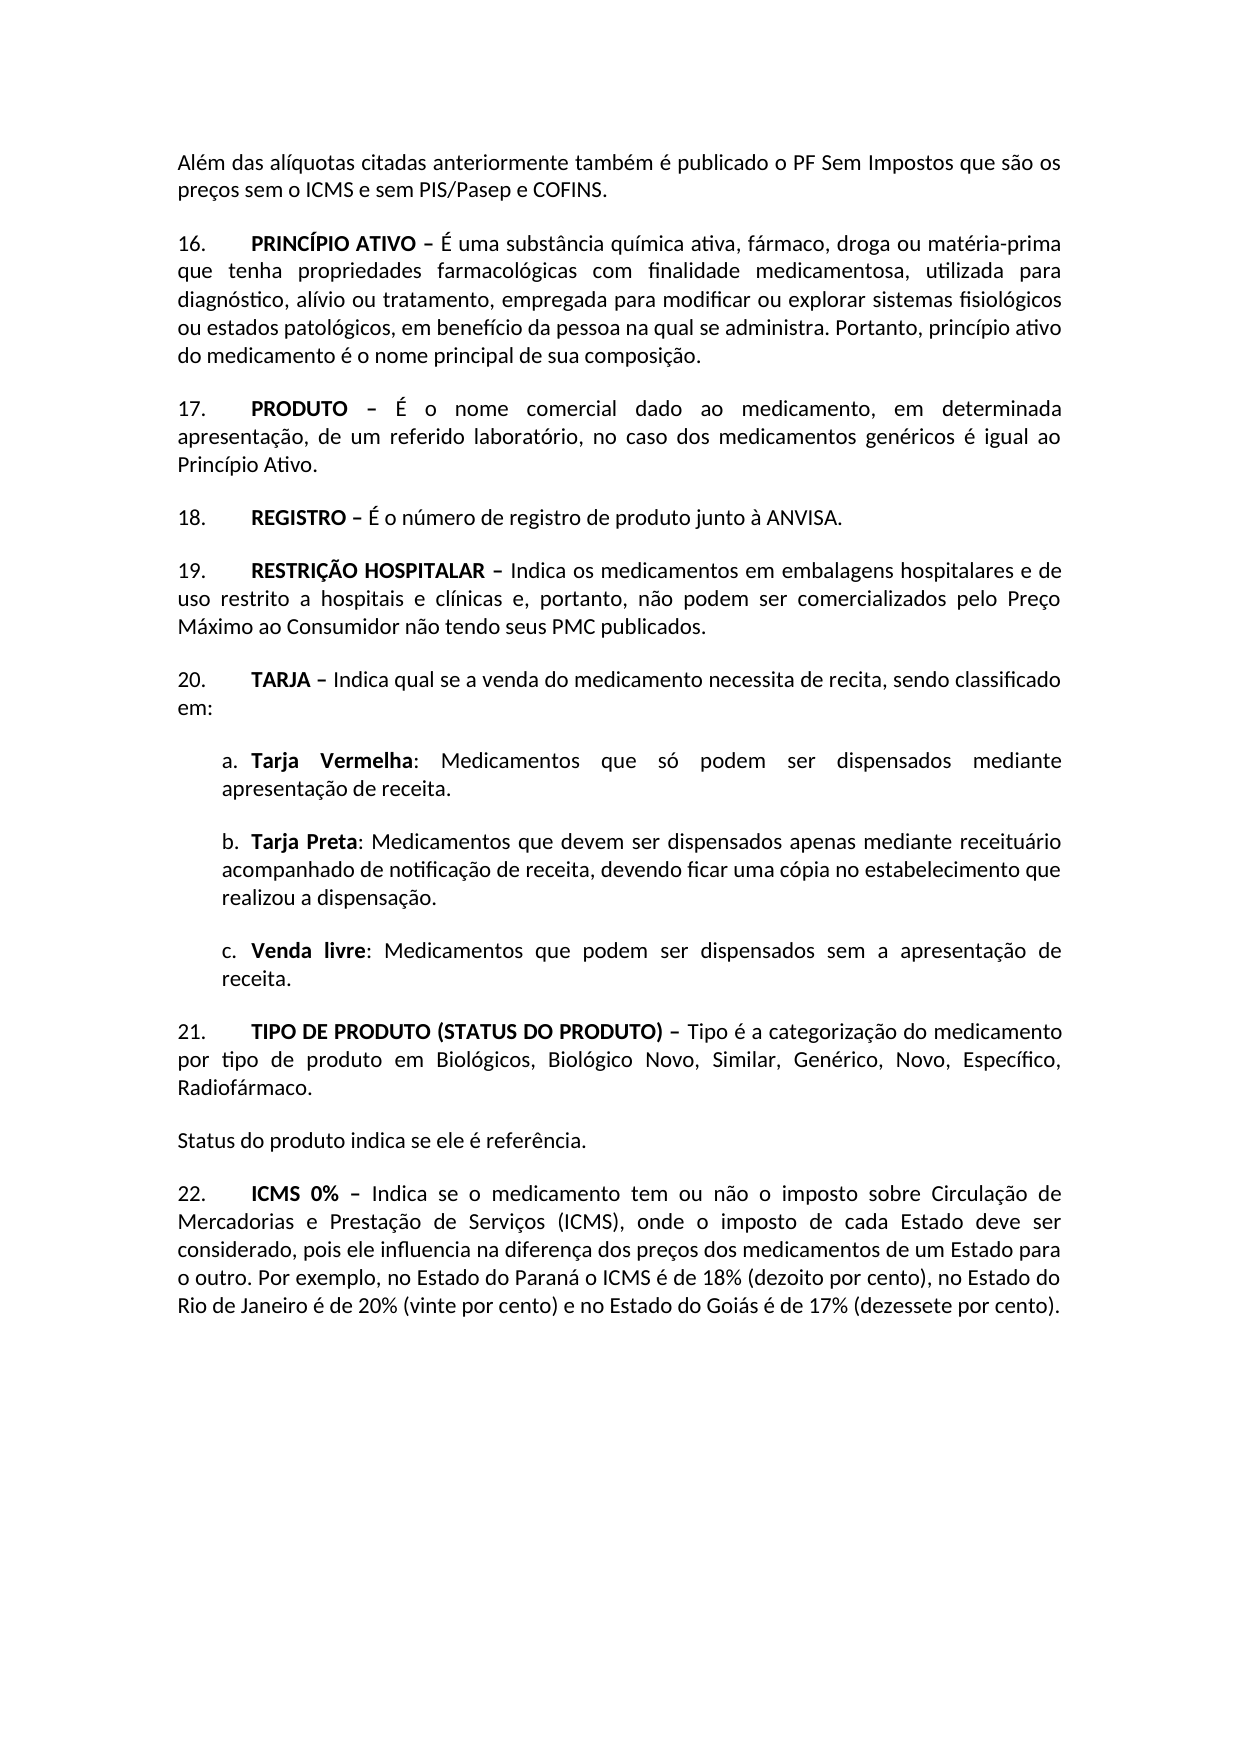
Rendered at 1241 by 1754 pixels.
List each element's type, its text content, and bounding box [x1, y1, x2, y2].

list Tarja Preta: Medicamentos que devem ser dispensados apenas mediante receituário acompanhado de notificação de receita, devendo ficar uma cópia no estabelecimento que realizou a dispensação. [222, 827, 1063, 911]
list TARJA – Indica qual se a venda do medicamento necessita de recita, sendo classificado em: [177, 665, 1063, 721]
list ICMS 0% – Indica se o medicamento tem ou não o imposto sobre Circulação de Mercadorias e Prestação de Serviços (ICMS), onde o imposto de cada Estado deve ser considerado, pois ele influencia na diferença dos preços dos medicamentos de um Estado para o outro. Por exemplo, no Estado do Paraná o ICMS é de 18% (dezoito por cento), no Estado do Rio de Janeiro é de 20% (vinte por cento) e no Estado do Goiás é de 17% (dezessete por cento). [177, 1179, 1063, 1319]
list TIPO DE PRODUTO (STATUS DO PRODUTO) – Tipo é a categorização do medicamento por tipo de produto em Biológicos, Biológico Novo, Similar, Genérico, Novo, Específico, Radiofármaco. [177, 1017, 1063, 1101]
list Tarja Vermelha: Medicamentos que só podem ser dispensados mediante apresentação de receita. [222, 746, 1063, 802]
list REGISTRO – É o número de registro de produto junto à ANVISA. [177, 503, 1063, 531]
list PRINCÍPIO ATIVO – É uma substância química ativa, fármaco, droga ou matéria-prima que tenha propriedades farmacológicas com finalidade medicamentosa, utilizada para diagnóstico, alívio ou tratamento, empregada para modificar ou explorar sistemas fisiológicos ou estados patológicos, em benefício da pessoa na qual se administra. Portanto, princípio ativo do medicamento é o nome principal de sua composição. [177, 229, 1063, 369]
list Status do produto indica se ele é referência. [177, 1126, 1063, 1154]
list Venda livre: Medicamentos que podem ser dispensados sem a apresentação de receita. [222, 936, 1063, 992]
list RESTRIÇÃO HOSPITALAR – Indica os medicamentos em embalagens hospitalares e de uso restrito a hospitais e clínicas e, portanto, não podem ser comercializados pelo Preço Máximo ao Consumidor não tendo seus PMC publicados. [177, 556, 1063, 640]
text Além das alíquotas citadas anteriormente também é publicado o PF Sem Impostos que são os preços sem o ICMS e sem PIS/Pasep e COFINS. [177, 148, 1063, 204]
list PRODUTO – É o nome comercial dado ao medicamento, em determinada apresentação, de um referido laboratório, no caso dos medicamentos genéricos é igual ao Princípio Ativo. [177, 394, 1063, 478]
